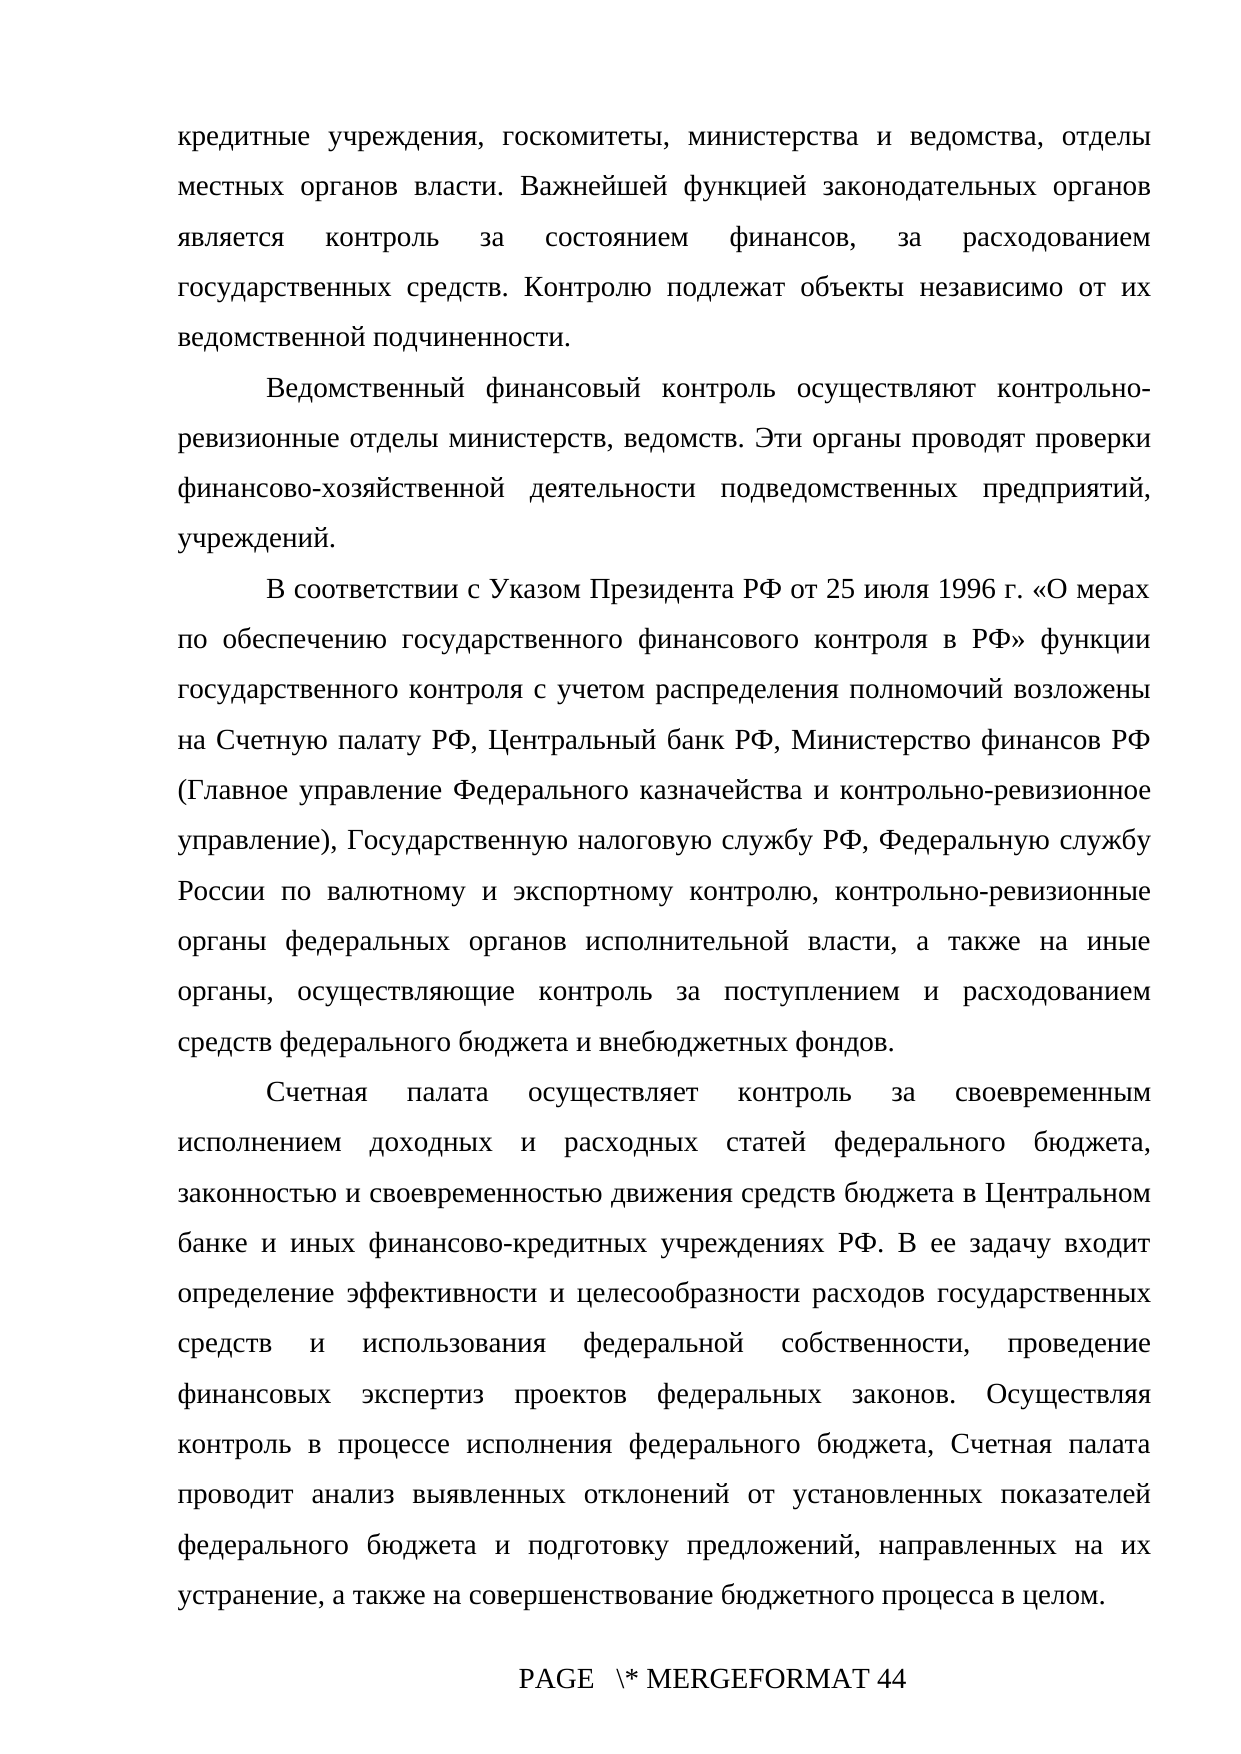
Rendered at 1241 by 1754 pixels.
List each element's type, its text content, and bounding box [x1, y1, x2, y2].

text Счетная палата осуществляет контроль за своевременным исполнением доходных и расходных статей федерального бюджета, законностью и своевременностью движения средств бюджета в Центральном банке и иных финансово-кредитных учреждениях РФ. В ее задачу входит определение эффективности и целесообразности расходов государственных средств и использования федеральной собственности, проведение финансовых экспертиз проектов федеральных законов. Осуществляя контроль в процессе исполнения федерального бюджета, Счетная палата проводит анализ выявленных отклонений от установленных показателей федерального бюджета и подготовку предложений, направленных на их устранение, а также на совершенствование бюджетного процесса в целом. [177, 1074, 1152, 1611]
text В соответствии с Указом Президента РФ от 25 июля 1996 г. «О мерах по обеспечению государственного финансового контроля в РФ» функции государственного контроля с учетом распределения полномочий возложены на Счетную палату РФ, Центральный банк РФ, Министерство финансов РФ (Главное управление Федерального казначейства и контрольно-ревизионное управление), Государственную налоговую службу РФ, Федеральную службу России по валютному и экспортному контролю, контрольно-ревизионные органы федеральных органов исполнительной власти, а также на иные органы, осуществляющие контроль за поступлением и расходованием средств федерального бюджета и внебюджетных фондов. [177, 571, 1152, 1057]
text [177, 118, 1152, 353]
text Ведомственный финансовый контроль осуществляют контрольно-ревизионные отделы министерств, ведомств. Эти органы проводят проверки финансово-хозяйственной деятельности подведомственных предприятий, учреждений. [177, 370, 1152, 554]
